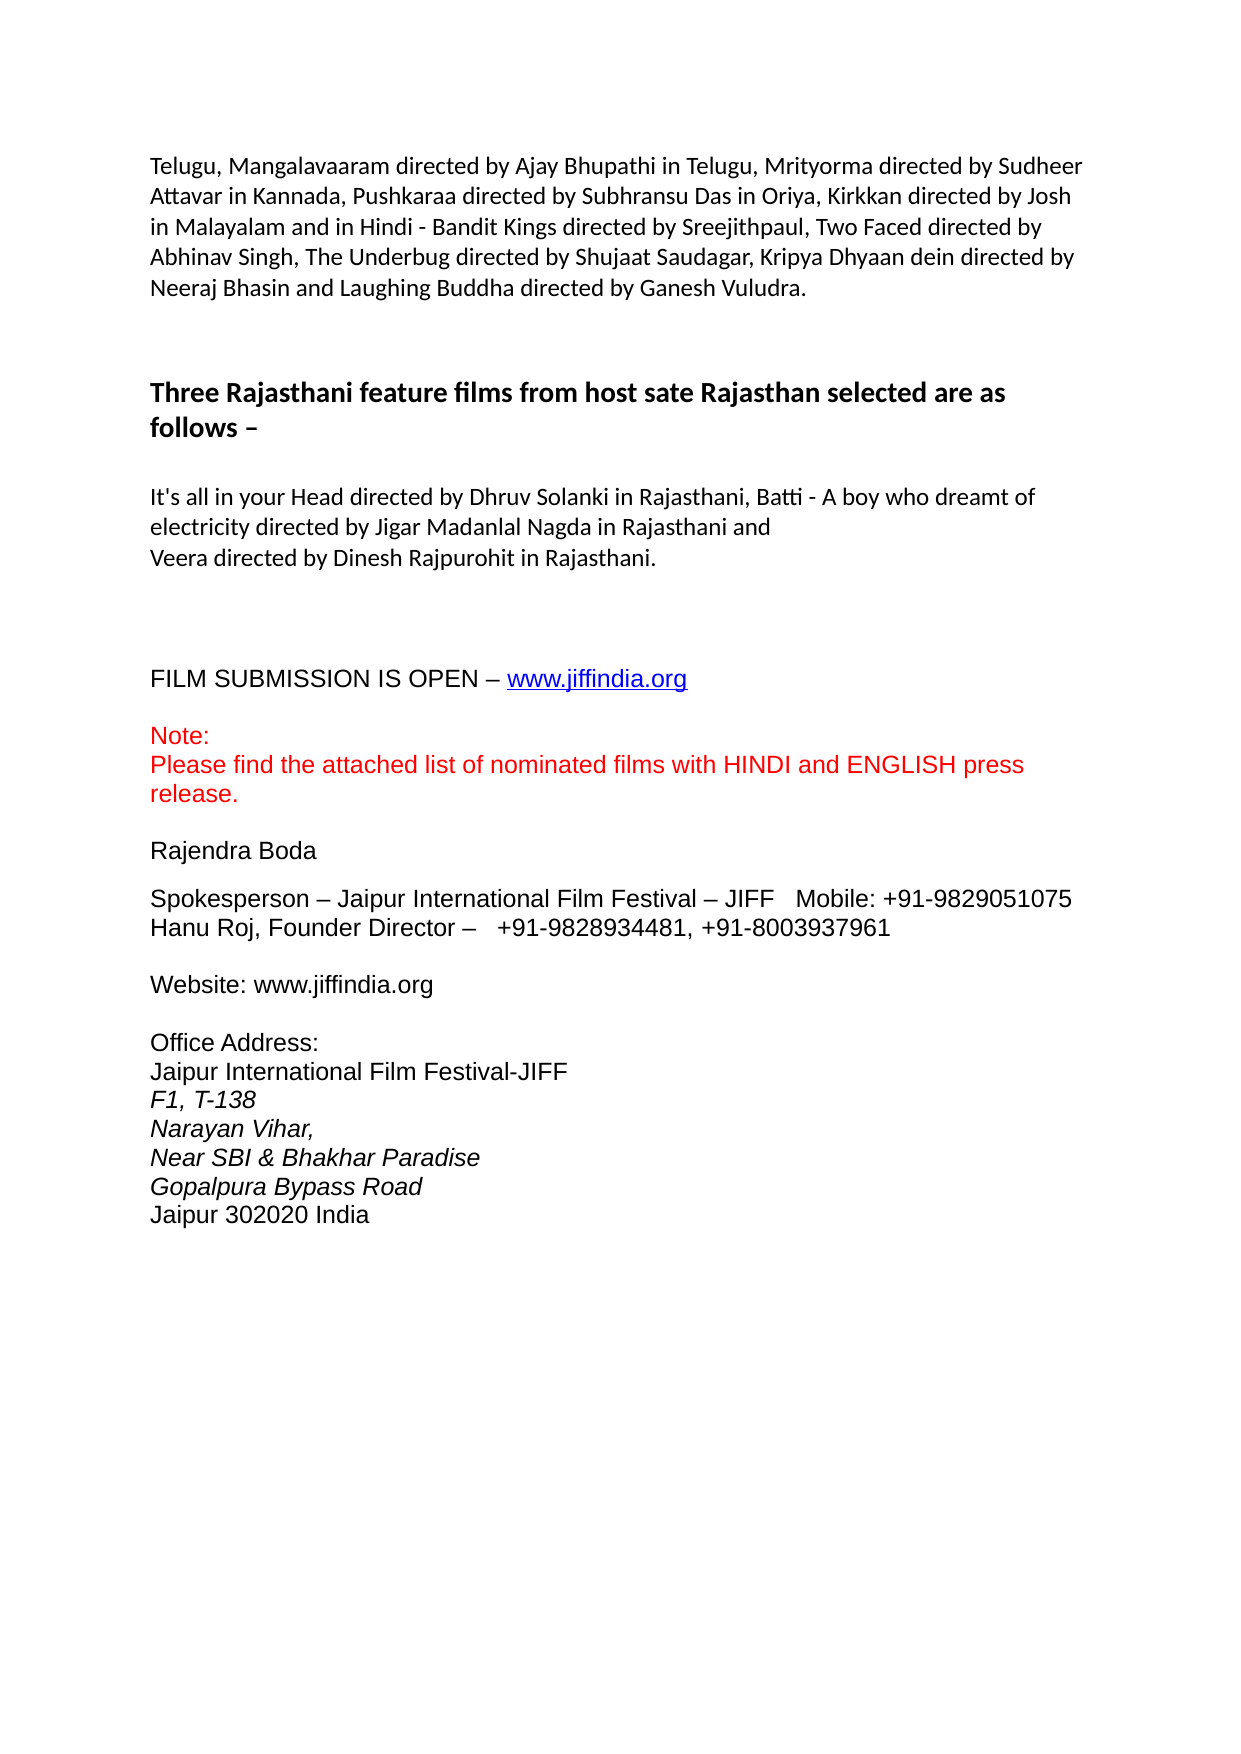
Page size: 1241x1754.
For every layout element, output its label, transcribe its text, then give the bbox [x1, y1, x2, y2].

text Jaipur International Film Festival-JIFF [150, 1057, 1090, 1085]
text Hanu Roj, Founder Director – +91-9828934481, +91-8003937961 [150, 913, 1090, 942]
text It's all in your Head directed by Dhruv Solanki in Rajasthani, Batti - A boy who dreamt of electricity directed by Jigar Madanlal Nagda in Rajasthani and [150, 481, 1090, 542]
text Narayan Vihar, [150, 1114, 1090, 1143]
text Rajendra Boda [150, 836, 1090, 865]
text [150, 150, 1090, 303]
text Spokesperson – Jaipur International Film Festival – JIFF Mobile: +91-9829051075 [150, 884, 1090, 913]
text F1, T-138 [150, 1085, 1090, 1114]
text Three Rajasthani feature films from host sate Rajasthan selected are as follows – [150, 374, 1090, 445]
text Near SBI & Bhakhar Paradise [150, 1143, 1090, 1172]
text FILM SUBMISSION IS OPEN – www.jiffindia.org [150, 664, 1090, 693]
text Veera directed by Dinesh Rajpurohit in Rajasthani. [150, 542, 1090, 572]
text Note: [150, 721, 1090, 750]
text Gopalpura Bypass Road Jaipur 302020 India [150, 1172, 1090, 1229]
text Website: www.jiffindia.org [150, 970, 1090, 999]
text Office Address: [150, 1028, 1090, 1057]
text Please find the attached list of nominated films with HINDI and ENGLISH press release. [150, 750, 1090, 808]
